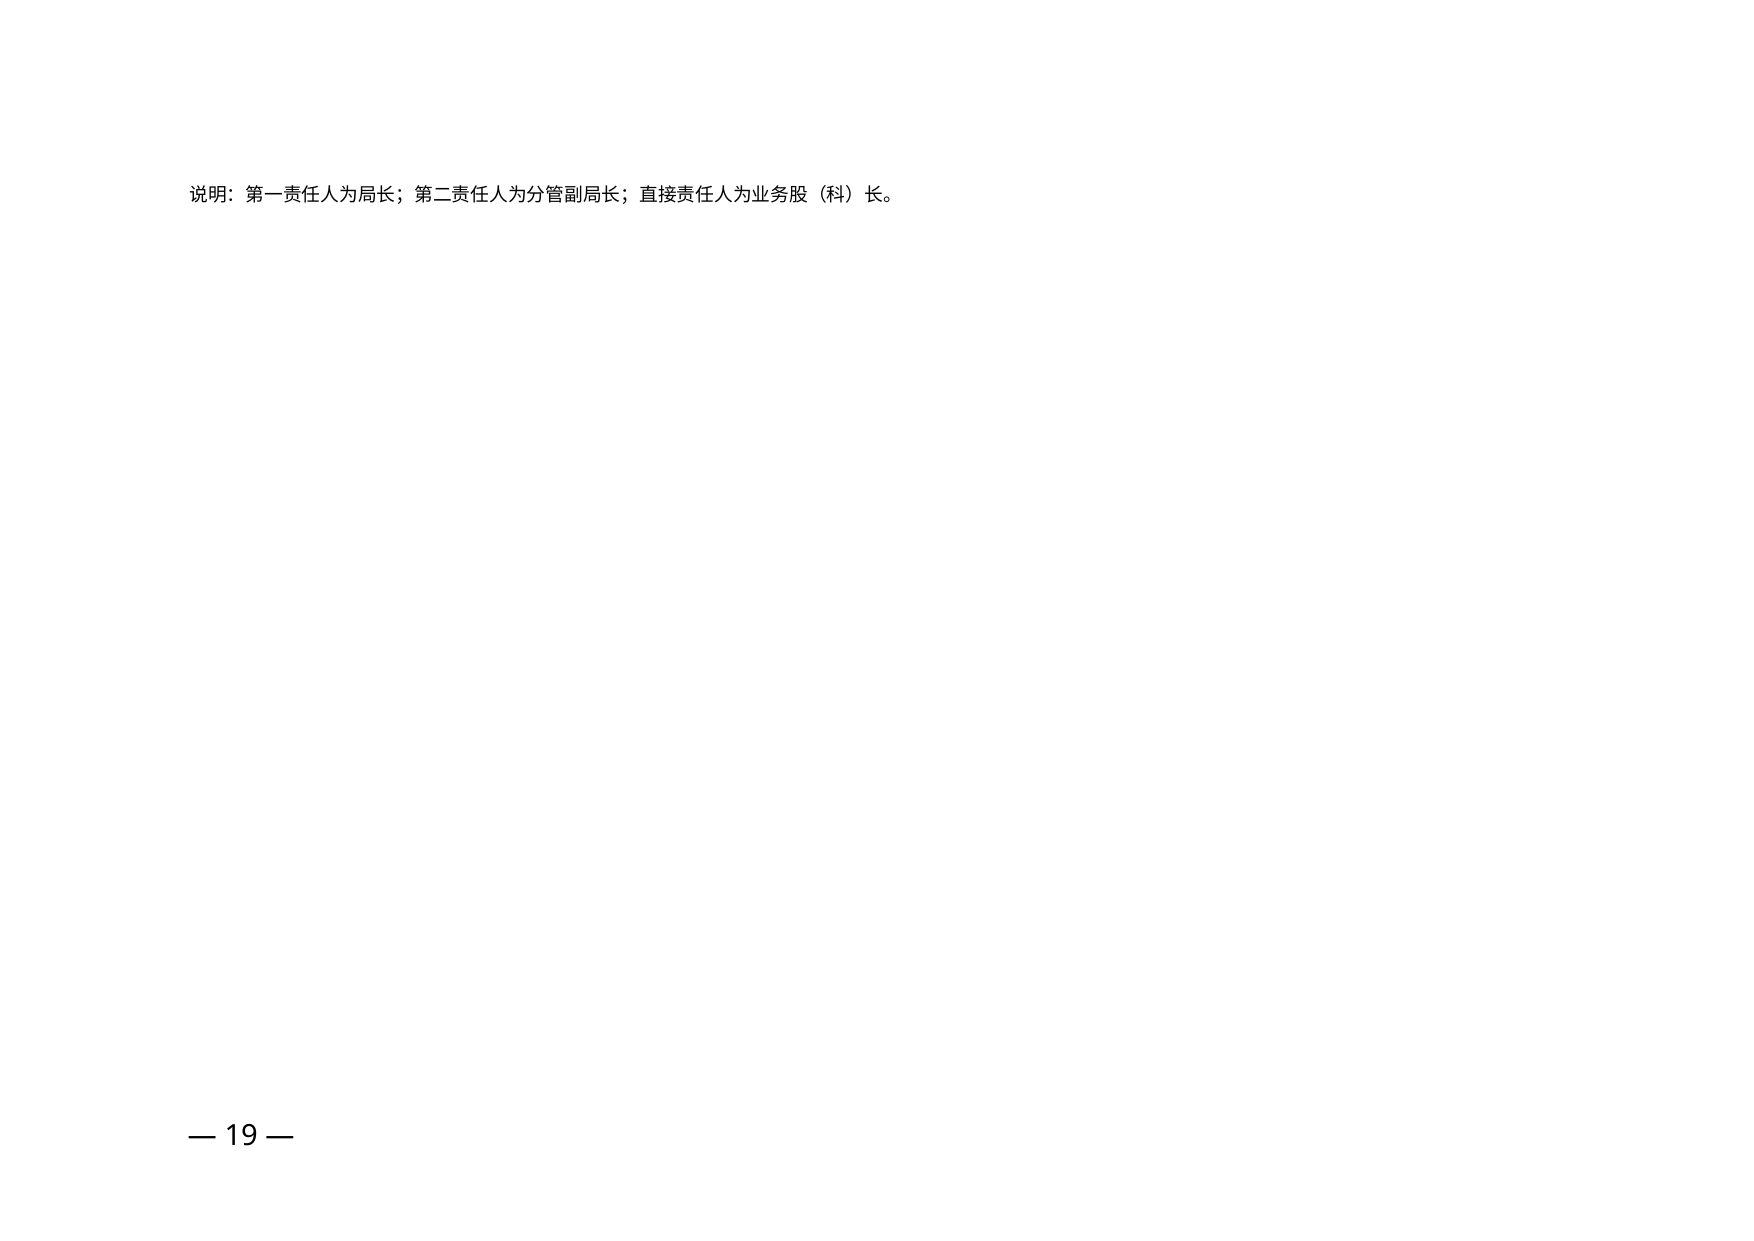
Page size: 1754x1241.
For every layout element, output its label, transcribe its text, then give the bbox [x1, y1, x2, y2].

table_cell 说明：第一责任人为局长；第二责任人为分管副局长；直接责任人为业务股（科）长。 [188, 162, 1623, 224]
